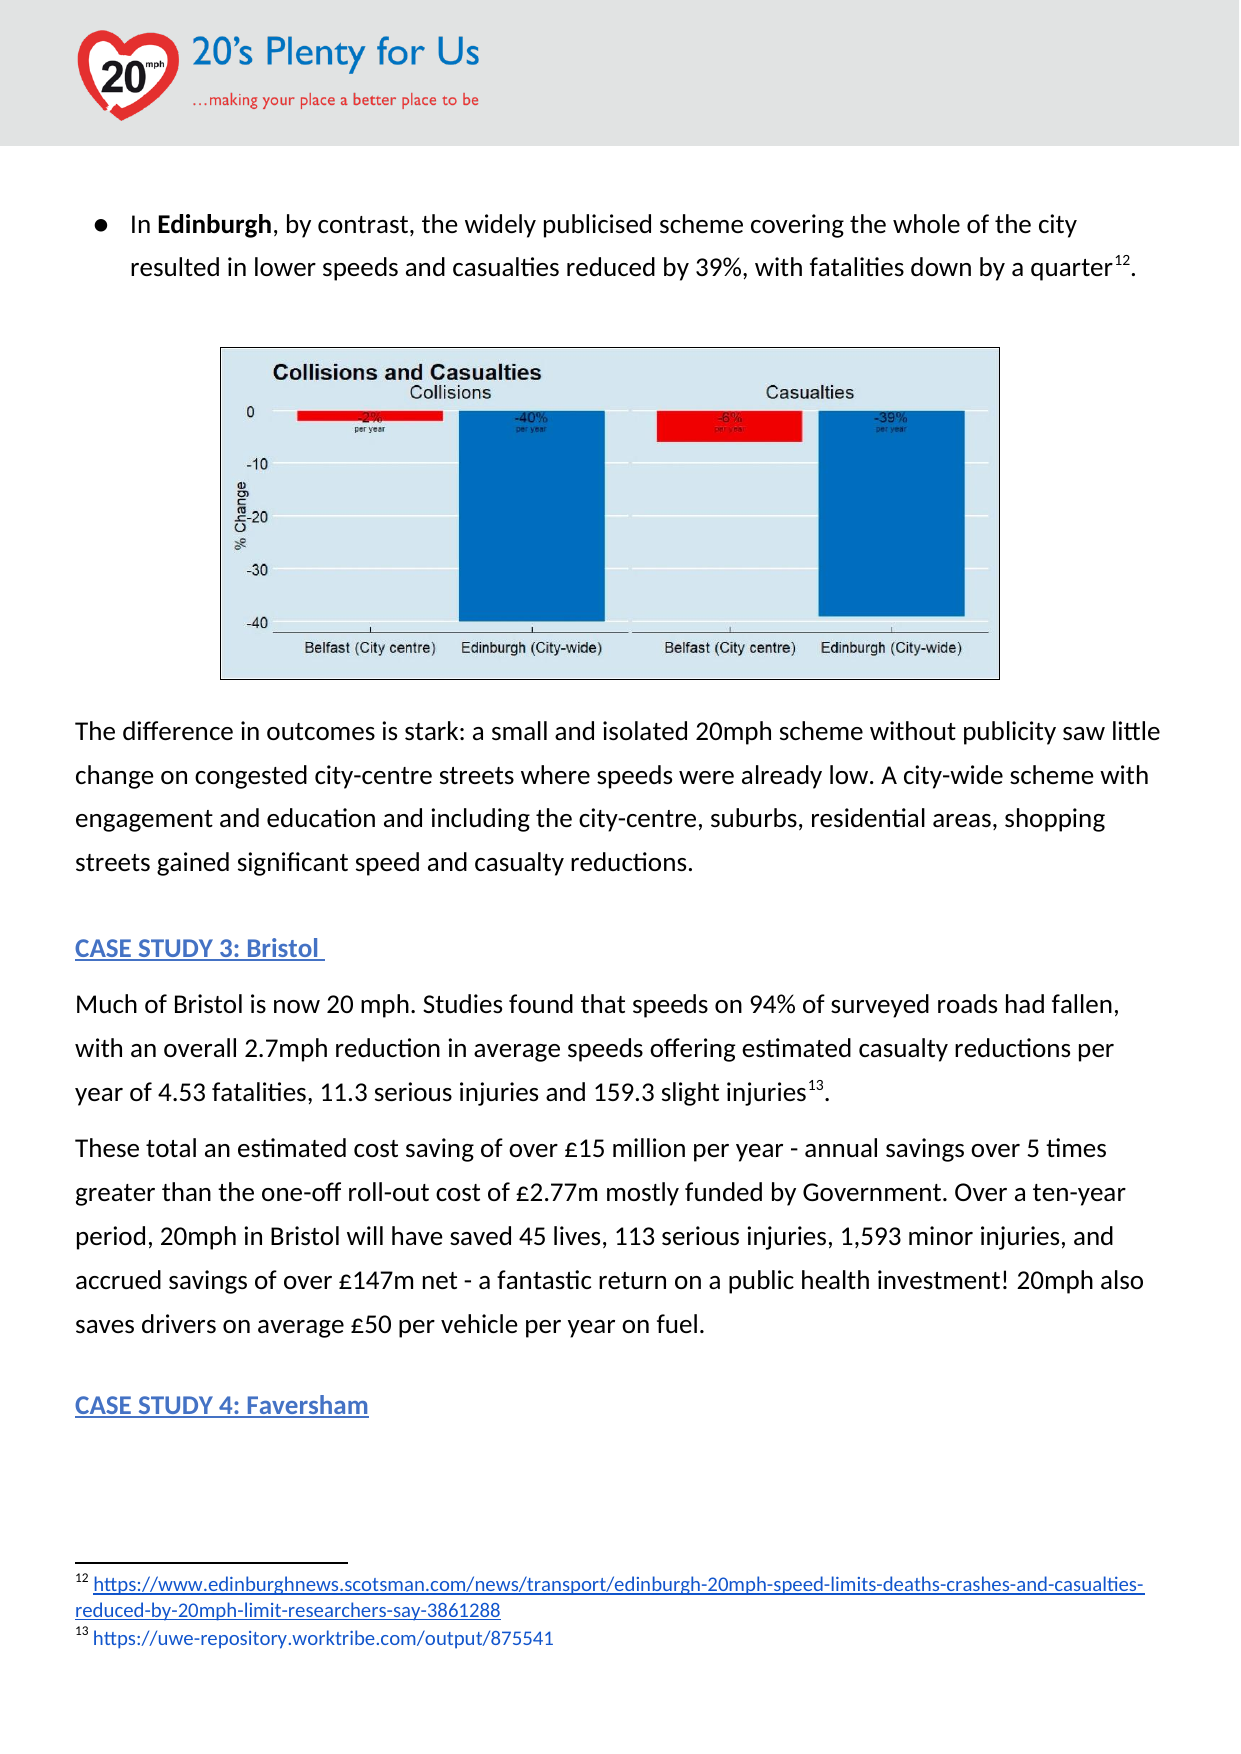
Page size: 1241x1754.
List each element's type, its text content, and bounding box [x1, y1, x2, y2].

picture [77, 30, 479, 121]
list In Edinburgh, by contrast, the widely publicised scheme covering the whole of the city resulted in lower speeds and casualties reduced by 39%, with fatalities down by a quarter. [93, 207, 1165, 284]
text CASE STUDY 4: Faversham [75, 1388, 1165, 1421]
text CASE STUDY 3: Bristol [75, 931, 1165, 964]
picture [221, 348, 999, 679]
text Much of Bristol is now 20 mph. Studies found that speeds on 94% of surveyed roads had fallen, with an overall 2.7mph reduction in average speeds offering estimated casualty reductions per year of 4.53 fatalities, 11.3 serious injuries and 159.3 slight injuries. [75, 987, 1165, 1108]
text These total an estimated cost saving of over £15 million per year - annual savings over 5 times greater than the one-off roll-out cost of £2.77m mostly funded by Government. Over a ten-year period, 20mph in Bristol will have saved 45 lives, 113 serious injuries, 1,593 minor injuries, and accrued savings of over £147m net - a fantastic return on a public health investment! 20mph also saves drivers on average £50 per vehicle per year on fuel. [75, 1131, 1165, 1340]
